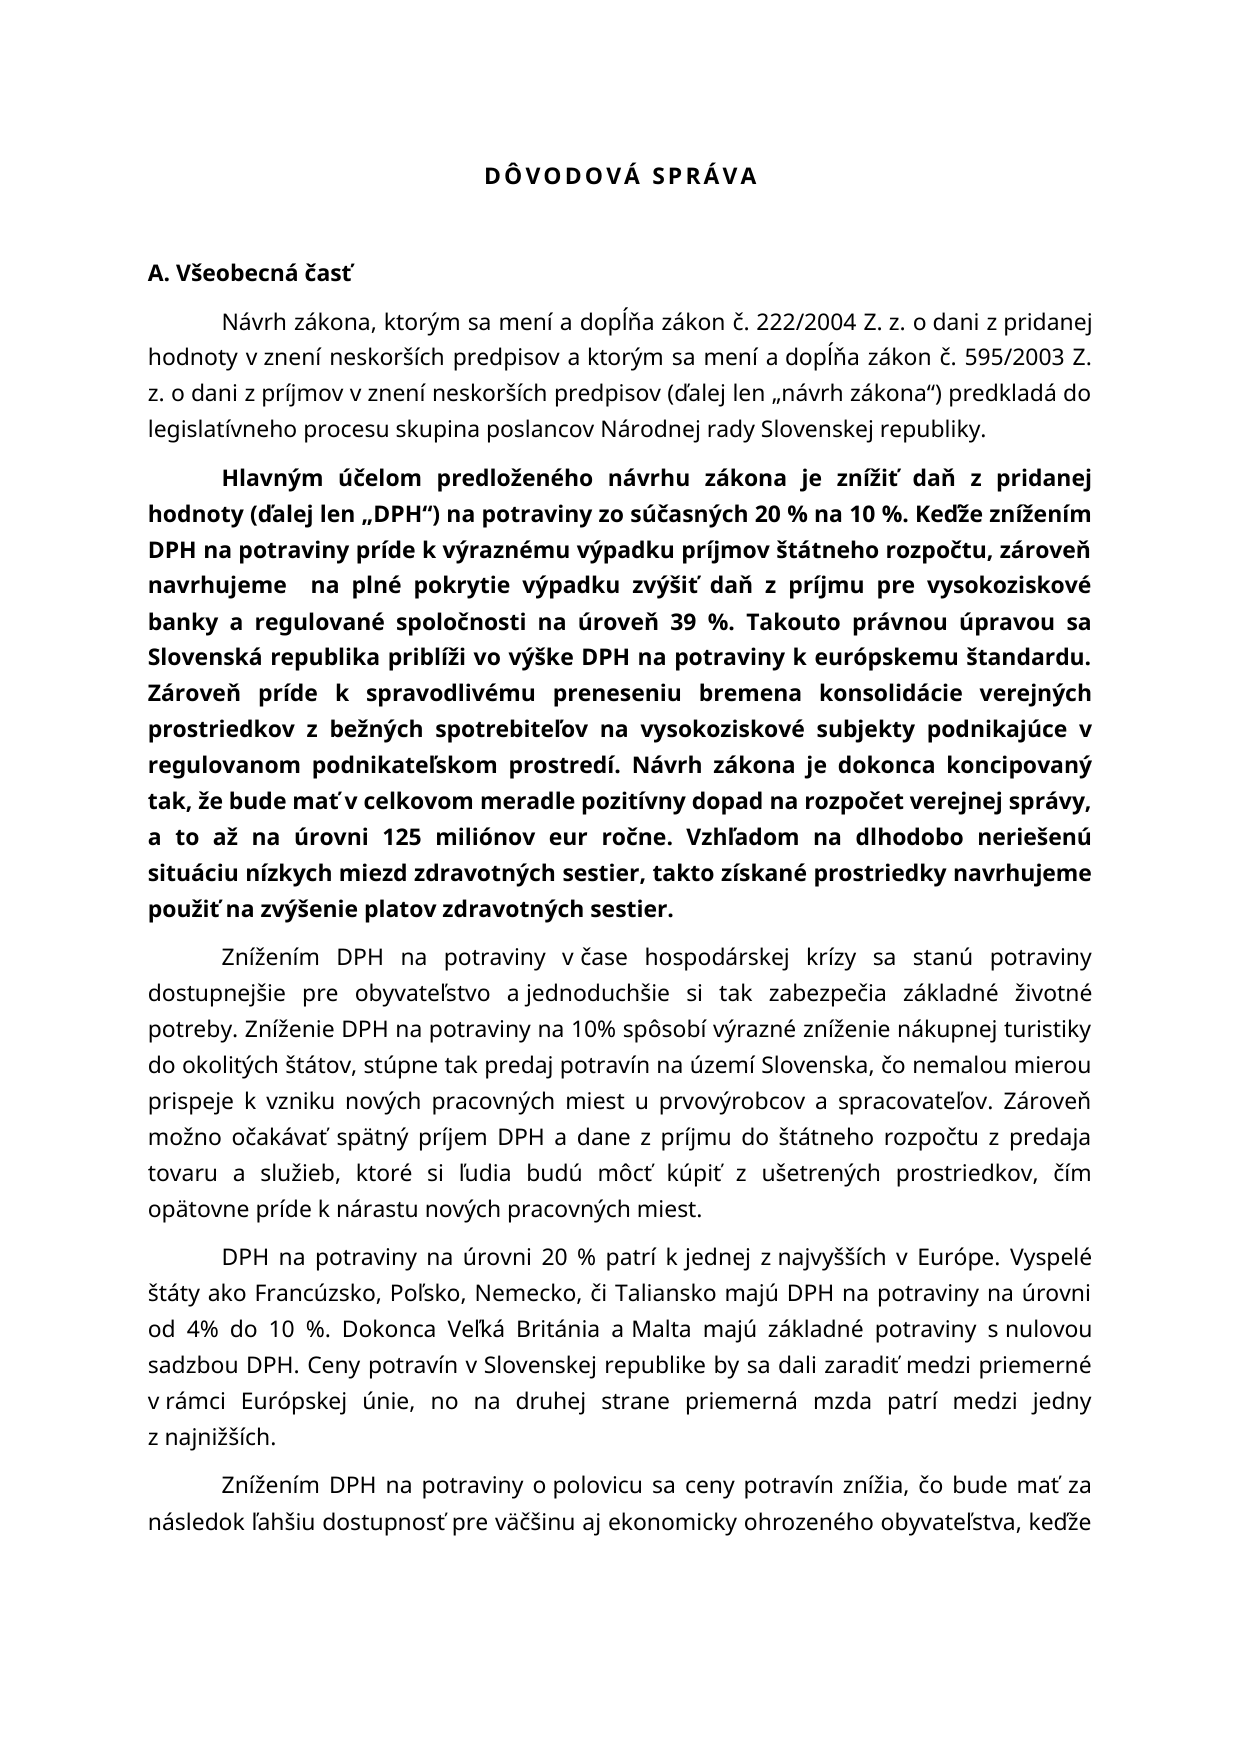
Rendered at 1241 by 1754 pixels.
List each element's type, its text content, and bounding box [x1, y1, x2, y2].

text Dôvodová správa [148, 160, 1093, 191]
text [148, 1469, 1093, 1537]
text DPH na potraviny na úrovni 20 % patrí k jednej z najvyšších v Európe. Vyspelé štáty ako Francúzsko, Poľsko, Nemecko, či Taliansko majú DPH na potraviny na úrovni od 4% do 10 %. Dokonca Veľká Británia a Malta majú základné potraviny s nulovou sadzbou DPH. Ceny potravín v Slovenskej republike by sa dali zaradiť medzi priemerné v rámci Európskej únie, no na druhej strane priemerná mzda patrí medzi jedny z najnižších. [148, 1241, 1093, 1452]
text Návrh zákona, ktorým sa mení a dopĺňa zákon č. 222/2004 Z. z. o dani z pridanej hodnoty v znení neskorších predpisov a ktorým sa mení a dopĺňa zákon č. 595/2003 Z. z. o dani z príjmov v znení neskorších predpisov (ďalej len „návrh zákona“) predkladá do legislatívneho procesu skupina poslancov Národnej rady Slovenskej republiky. [148, 305, 1093, 444]
text Znížením DPH na potraviny v čase hospodárskej krízy sa stanú potraviny dostupnejšie pre obyvateľstvo a jednoduchšie si tak zabezpečia základné životné potreby. Zníženie DPH na potraviny na 10% spôsobí výrazné zníženie nákupnej turistiky do okolitých štátov, stúpne tak predaj potravín na území Slovenska, čo nemalou mierou prispeje k vzniku nových pracovných miest u prvovýrobcov a spracovateľov. Zároveň možno očakávať spätný príjem DPH a dane z príjmu do štátneho rozpočtu z predaja tovaru a služieb, ktoré si ľudia budú môcť kúpiť z ušetrených prostriedkov, čím opätovne príde k nárastu nových pracovných miest. [148, 941, 1093, 1224]
text Hlavným účelom predloženého návrhu zákona je znížiť daň z pridanej hodnoty (ďalej len „DPH“) na potraviny zo súčasných 20 % na 10 %. Keďže znížením DPH na potraviny príde k výraznému výpadku príjmov štátneho rozpočtu, zároveň navrhujeme na plné pokrytie výpadku zvýšiť daň z príjmu pre vysokoziskové banky a regulované spoločnosti na úroveň 39 %. Takouto právnou úpravou sa Slovenská republika priblíži vo výške DPH na potraviny k európskemu štandardu. Zároveň príde k spravodlivému preneseniu bremena konsolidácie verejných prostriedkov z bežných spotrebiteľov na vysokoziskové subjekty podnikajúce v regulovanom podnikateľskom prostredí. Návrh zákona je dokonca koncipovaný tak, že bude mať v celkovom meradle pozitívny dopad na rozpočet verejnej správy, a to až na úrovni 125 miliónov eur ročne. Vzhľadom na dlhodobo neriešenú situáciu nízkych miezd zdravotných sestier, takto získané prostriedky navrhujeme použiť na zvýšenie platov zdravotných sestier. [148, 462, 1093, 924]
subtitle A. Všeobecná časť [148, 257, 1093, 288]
